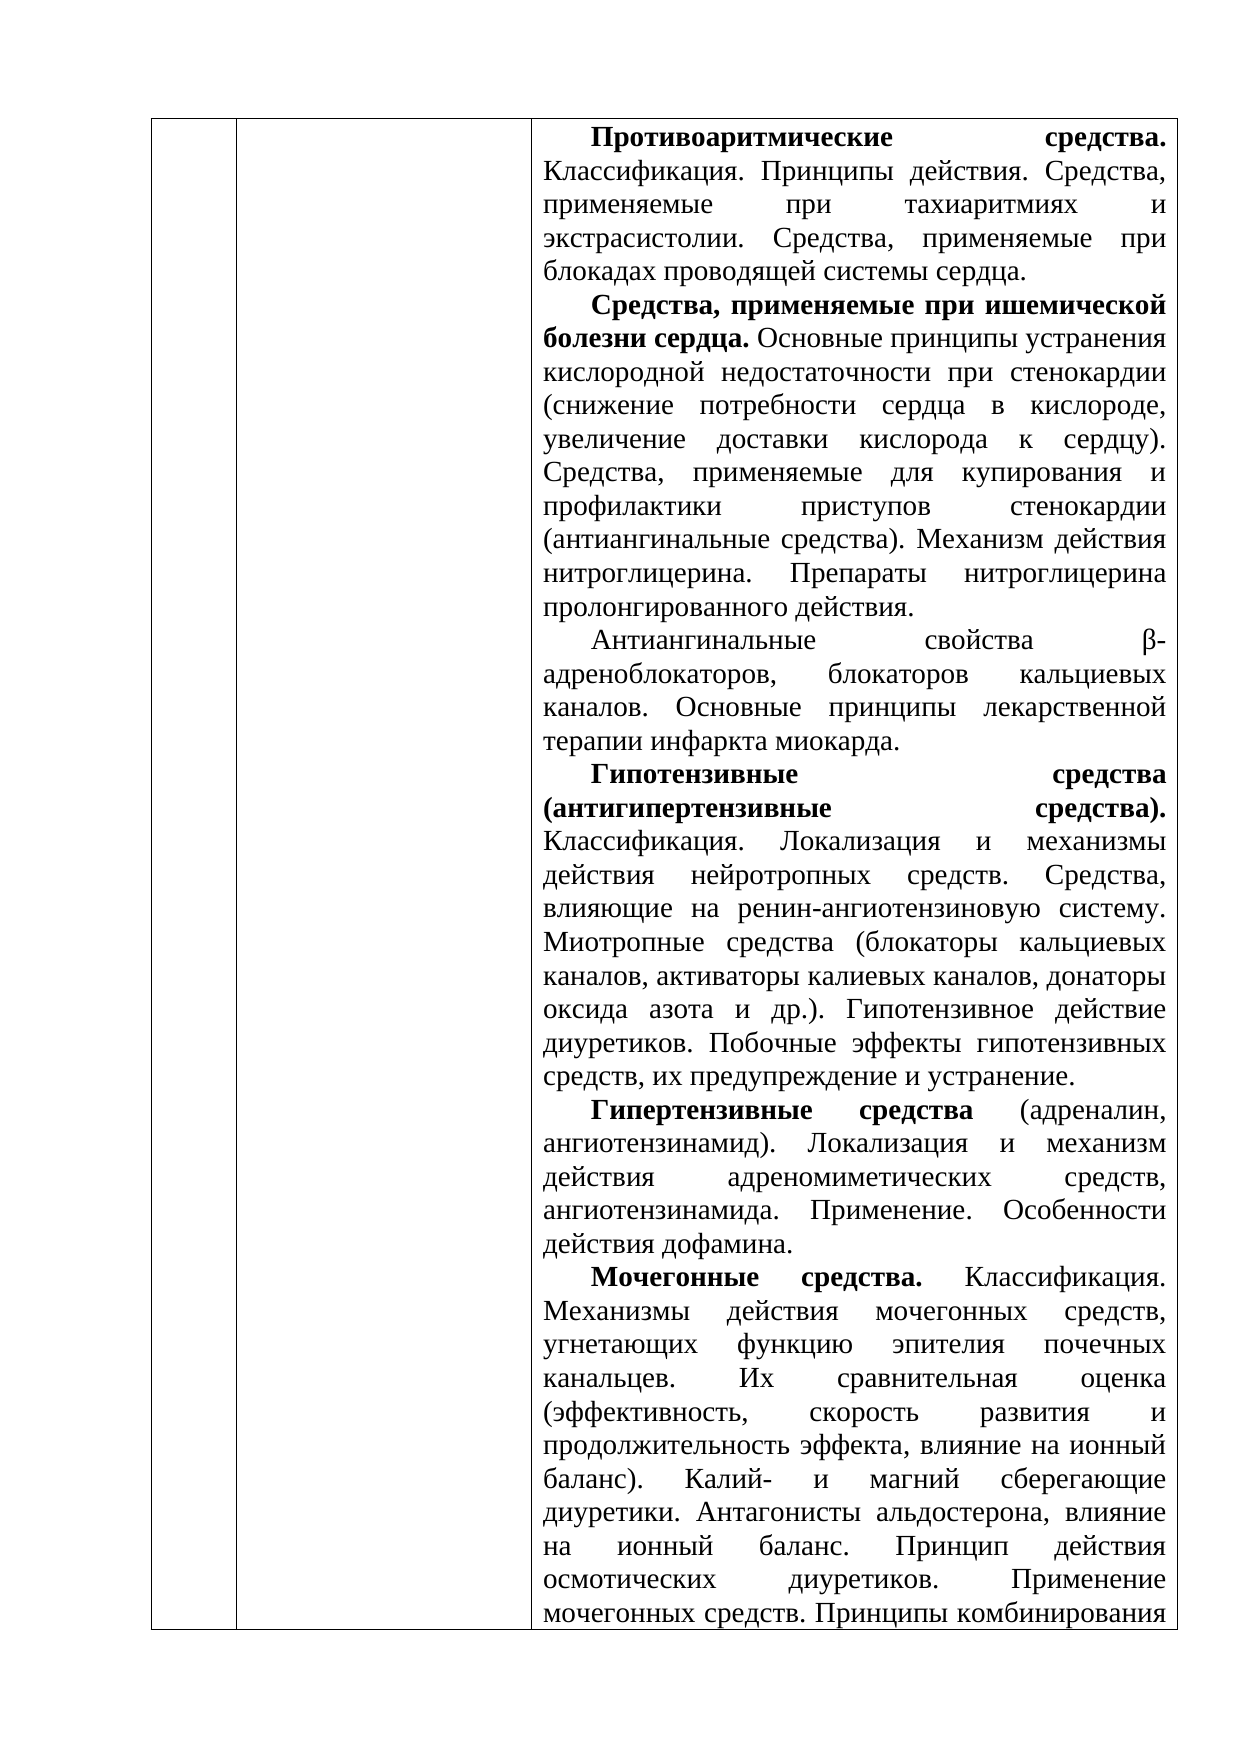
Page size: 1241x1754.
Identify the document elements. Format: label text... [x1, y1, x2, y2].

table_cell 4 [152, 119, 236, 1628]
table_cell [237, 119, 531, 1628]
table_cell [532, 119, 1177, 1628]
